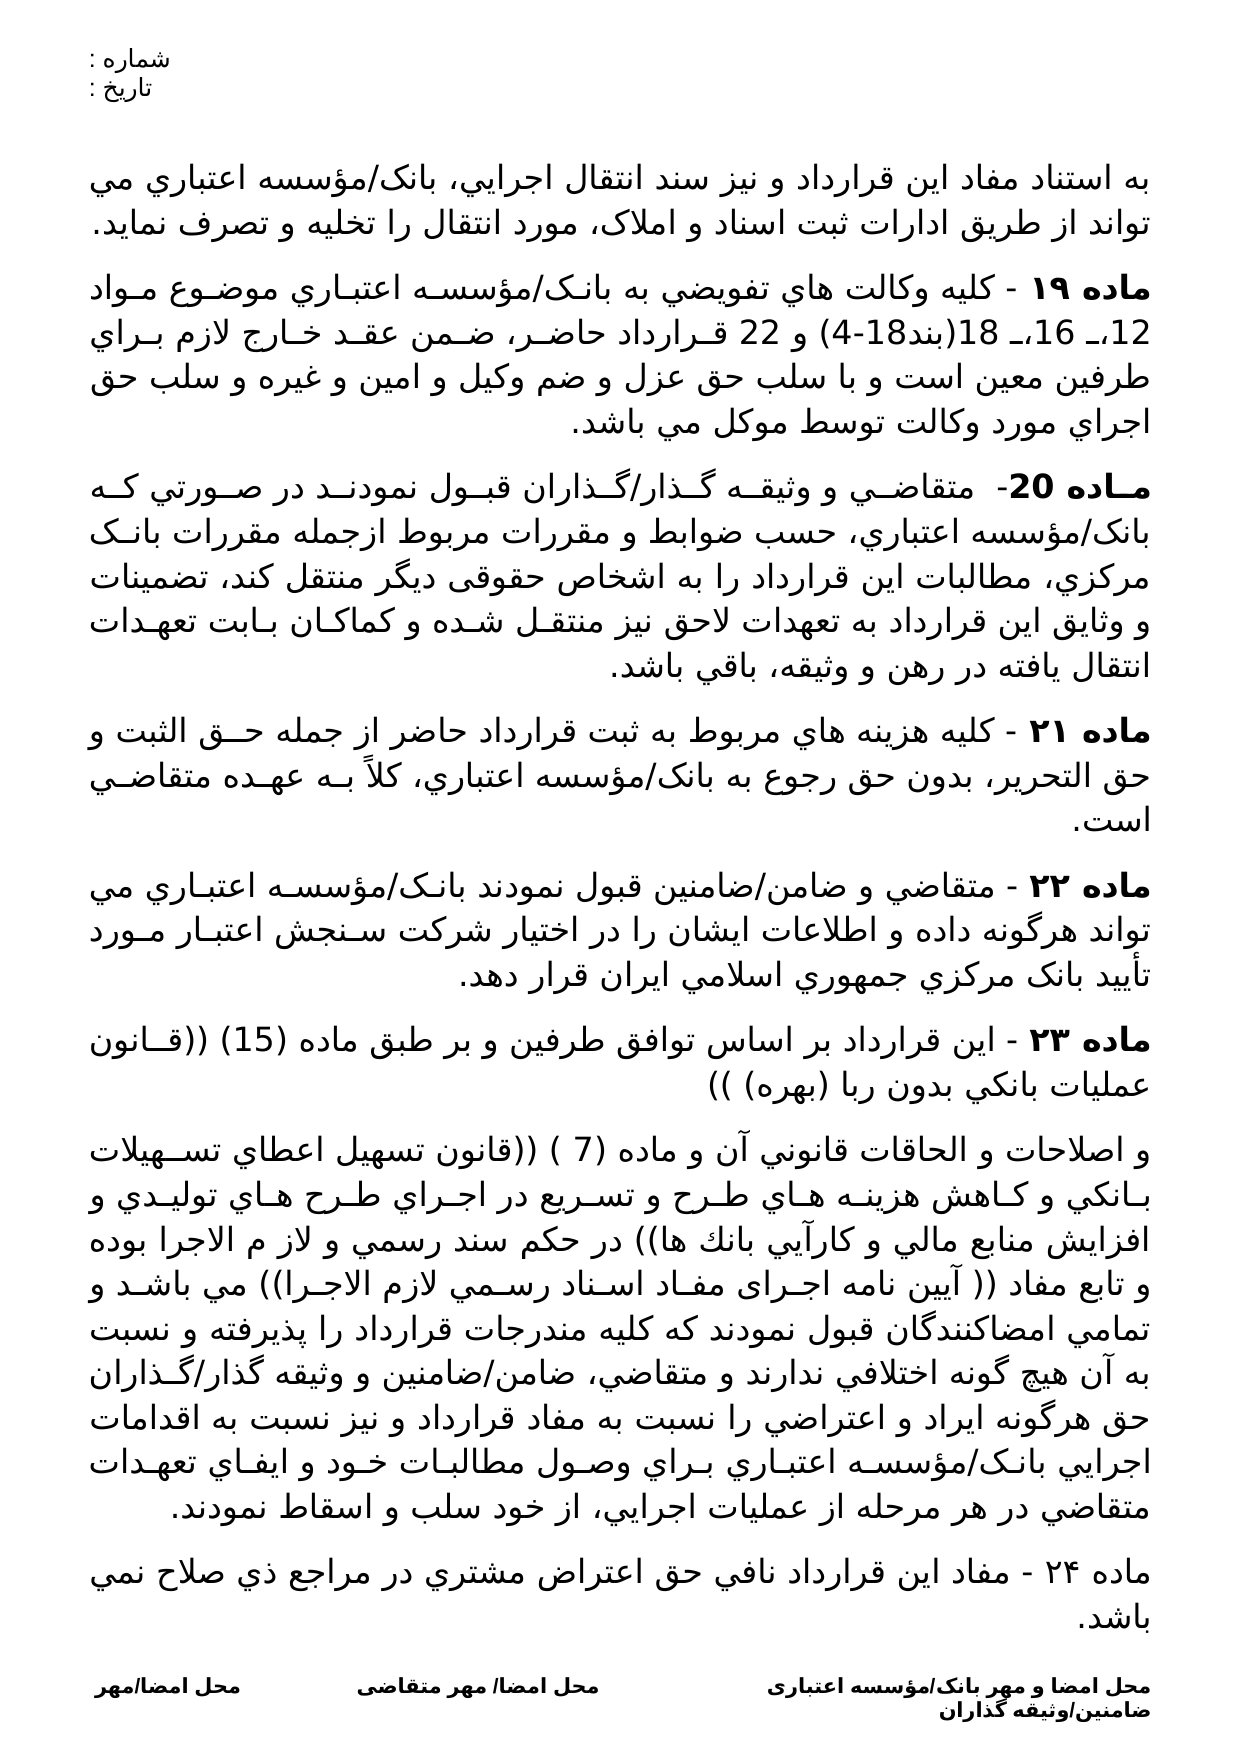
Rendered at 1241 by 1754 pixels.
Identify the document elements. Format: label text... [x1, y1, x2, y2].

text ماده ۲۳ - اين قرارداد بر اساس توافق طرفين و بر طبق ماده (15) ((قانون عمليات بانکي بدون ربا (بهره) )) [89, 1021, 1152, 1104]
text ماده ۲۱ - کليه هزينه هاي مربوط به ثبت قرارداد حاضر از جمله حق الثبت و حق التحرير، بدون حق رجوع به بانک/مؤسسه اعتباري، کلاً به عهده متقاضي است. [89, 712, 1152, 840]
text ماده ۲۲ - متقاضي و ضامن/ضامنين قبول نمودند بانک/مؤسسه اعتباري مي تواند هرگونه داده و اطلاعات ايشان را در اختيار شرکت سنجش اعتبار مورد تأييد بانک مرکزي جمهوري اسلامي ايران قرار دهد. [89, 866, 1152, 994]
text ماده ۱۹ - کليه وکالت هاي تفويضي به بانک/مؤسسه اعتباري موضوع مواد 12، 16، 18(بند18-4) و 22 قرارداد حاضر، ضمن عقد خارج لازم براي طرفين معين است و با سلب حق عزل و ضم وکيل و امين و غيره و سلب حق اجراي مورد وکالت توسط موکل مي باشد. [89, 269, 1152, 441]
text و اصلاحات و الحاقات قانوني آن و ماده (7 ) ((قانون تسهيل اعطاي تسهيلات بانكي و كاهش هزينه هاي طرح و تسريع در اجراي طرح هاي توليدي و افزايش منابع مالي و كارآيي بانك ها)) در حکم سند رسمي و لاز م الاجرا بوده و تابع مفاد (( آیین نامه اجرای مفاد اسناد رسمي لازم الاجرا)) مي باشد و تمامي امضاکنندگان قبول نمودند که کليه مندرجات قرارداد را پذيرفته و نسبت به آن هيچ گونه اختلافي ندارند و متقاضي، ضامن/ضامنين و وثيقه گذار/گذاران حق هرگونه ايراد و اعتراضي را نسبت به مفاد قرارداد و نيز نسبت به اقدامات اجرايي بانک/مؤسسه اعتباري براي وصول مطالبات خود و ايفاي تعهدات متقاضي در هر مرحله از عمليات اجرايي، از خود سلب و اسقاط نمودند. [89, 1131, 1152, 1526]
text ماده ۲۴ - مفاد اين قرارداد نافي حق اعتراض مشتري در مراجع ذي صلاح نمي باشد. [89, 1553, 1152, 1636]
text ماده 20- متقاضي و وثيقه گذار/گذاران قبول نمودند در صورتي که بانک/مؤسسه اعتباري، حسب ضوابط و مقررات مربوط ازجمله مقررات بانک مرکزي، مطالبات اين قرارداد را به اشخاص حقوقی ديگر منتقل کند، تضمينات و وثايق اين قرارداد به تعهدات لاحق نيز منتقل شده و کماکان بابت تعهدات انتقال يافته در رهن و وثيقه، باقي باشد. [89, 468, 1152, 685]
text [89, 159, 1152, 242]
